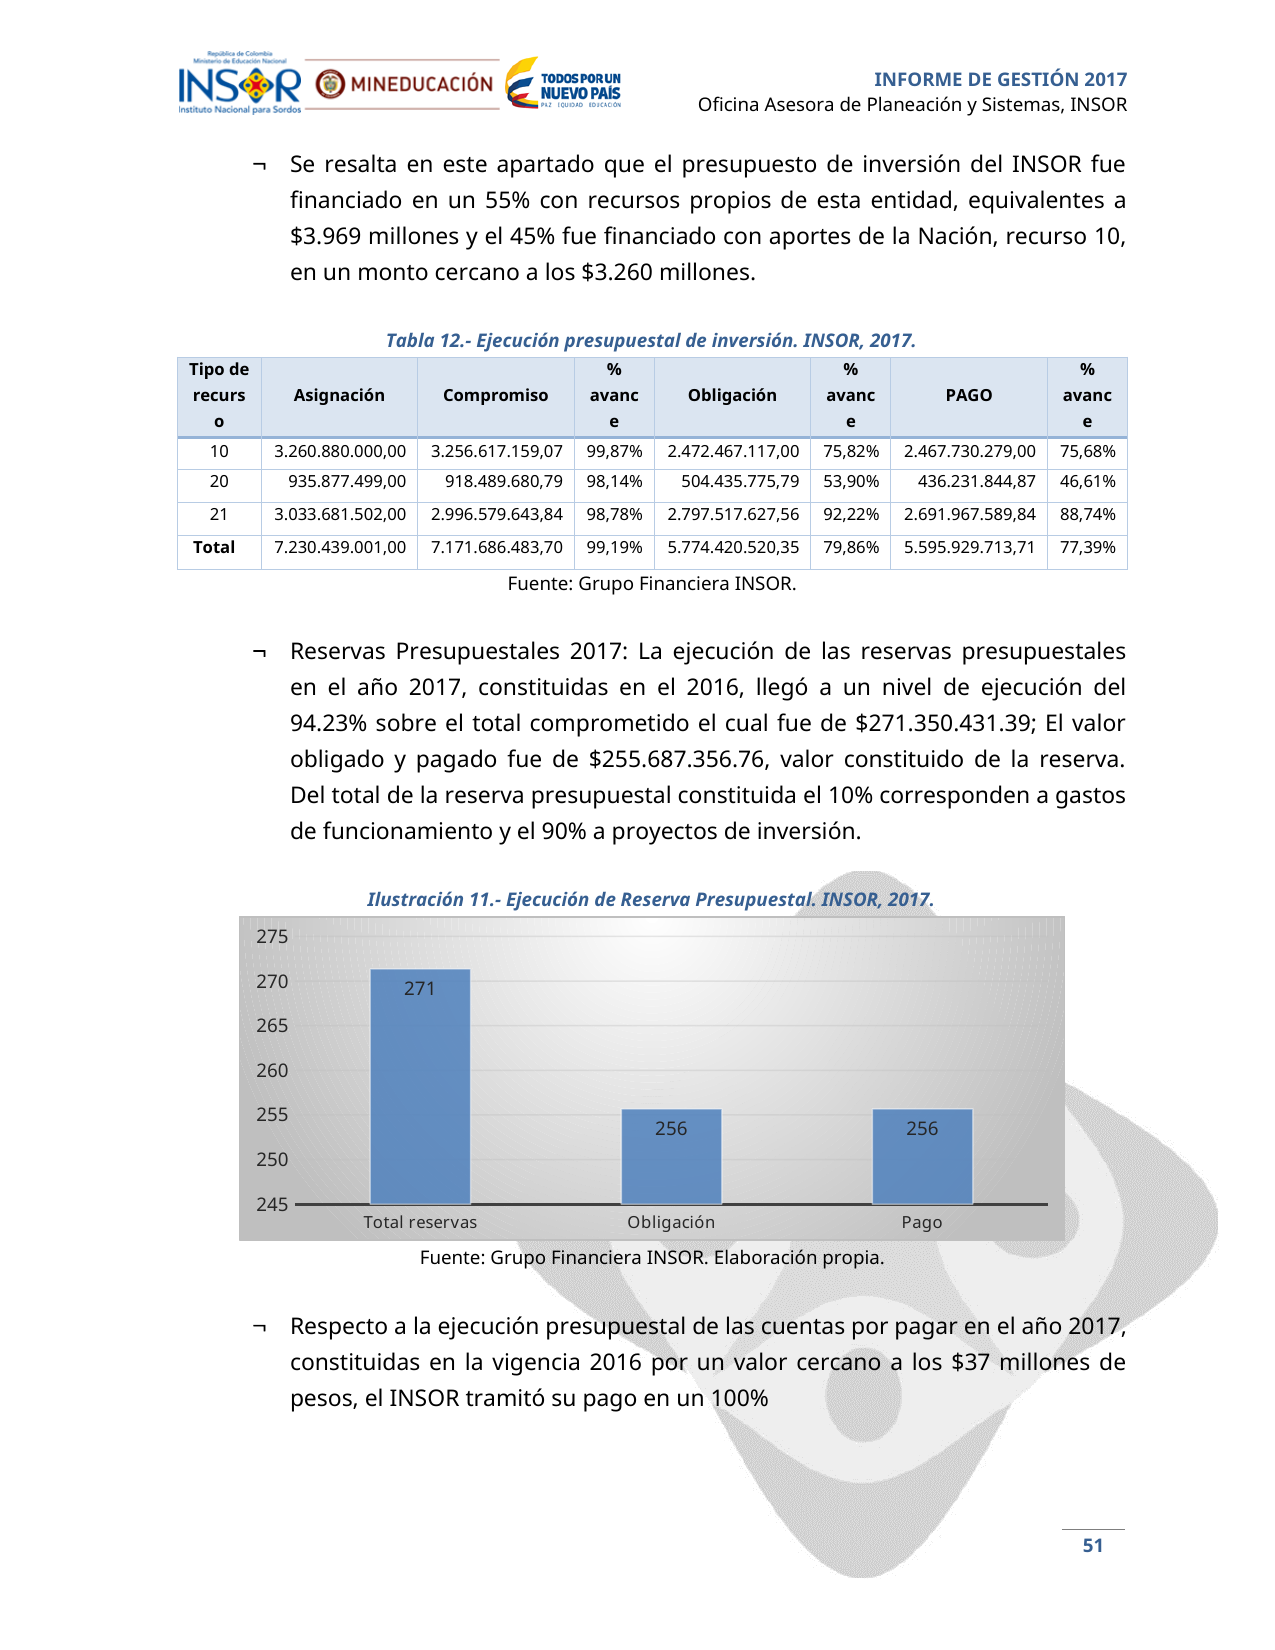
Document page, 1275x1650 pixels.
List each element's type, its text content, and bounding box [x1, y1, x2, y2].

table_cell 98,14% [575, 470, 654, 502]
text Tabla 12.- Ejecución presupuestal de inversión. INSOR, 2017. [177, 327, 1127, 353]
table_cell 99,19% [575, 536, 654, 569]
table_cell 3.260.880.000,00 [262, 439, 417, 469]
list Respecto a la ejecución presupuestal de las cuentas por pagar en el año 2017, constituidas en la vigencia 2016 por un valor cercano a los $37 millones de pesos, el INSOR tramitó su pago en un 100% [252, 1310, 1127, 1413]
table_header Tipo de recurso [178, 358, 261, 436]
table_cell 5.774.420.520,35 [655, 536, 810, 569]
table_cell 7.171.686.483,70 [418, 536, 574, 569]
table_cell 2.691.967.589,84 [891, 503, 1047, 534]
text Fuente: Grupo Financiera INSOR. Elaboración propia. [177, 1244, 1127, 1270]
table_cell 77,39% [1048, 536, 1127, 569]
table_cell 75,68% [1048, 439, 1127, 469]
table_cell 53,90% [811, 470, 890, 502]
table_cell 2.467.730.279,00 [891, 439, 1047, 469]
table_cell 98,78% [575, 503, 654, 534]
table_cell 5.595.929.713,71 [891, 536, 1047, 569]
table_cell 21 [178, 503, 261, 534]
table_header % avance [1048, 358, 1127, 436]
table_cell 436.231.844,87 [891, 470, 1047, 502]
table_cell 10 [178, 439, 261, 469]
table_cell 92,22% [811, 503, 890, 534]
table_cell 46,61% [1048, 470, 1127, 502]
table_cell 99,87% [575, 439, 654, 469]
list Reservas Presupuestales 2017: La ejecución de las reservas presupuestales en el año 2017, constituidas en el 2016, llegó a un nivel de ejecución del 94.23% sobre el total comprometido el cual fue de $271.350.431.39; El valor obligado y pagado fue de $255.687.356.76, valor constituido de la reserva. Del total de la reserva presupuestal constituida el 10% corresponden a gastos de funcionamiento y el 90% a proyectos de inversión. [252, 635, 1127, 846]
table_header PAGO [891, 358, 1047, 436]
table_cell 935.877.499,00 [262, 470, 417, 502]
table_header Asignación [262, 358, 417, 436]
table_cell 79,86% [811, 536, 890, 569]
table_cell 3.256.617.159,07 [418, 439, 574, 469]
table_header % avance [575, 358, 654, 436]
table_cell 88,74% [1048, 503, 1127, 534]
table_cell 7.230.439.001,00 [262, 536, 417, 569]
table_header Compromiso [418, 358, 574, 436]
text Fuente: Grupo Financiera INSOR. [177, 570, 1127, 595]
table_cell 2.472.467.117,00 [655, 439, 810, 469]
table_cell 3.033.681.502,00 [262, 503, 417, 534]
table_cell 918.489.680,79 [418, 470, 574, 502]
table_cell 20 [178, 470, 261, 502]
table_cell 504.435.775,79 [655, 470, 810, 502]
table_header Obligación [655, 358, 810, 436]
table_header % avance [811, 358, 890, 436]
table_cell 2.996.579.643,84 [418, 503, 574, 534]
picture [179, 51, 631, 115]
table_cell 75,82% [811, 439, 890, 469]
table_cell 2.797.517.627,56 [655, 503, 810, 534]
picture [512, 869, 1222, 1579]
table_cell Total [178, 536, 261, 569]
list Se resalta en este apartado que el presupuesto de inversión del INSOR fue financiado en un 55% con recursos propios de esta entidad, equivalentes a $3.969 millones y el 45% fue financiado con aportes de la Nación, recurso 10, en un monto cercano a los $3.260 millones. [252, 148, 1127, 287]
